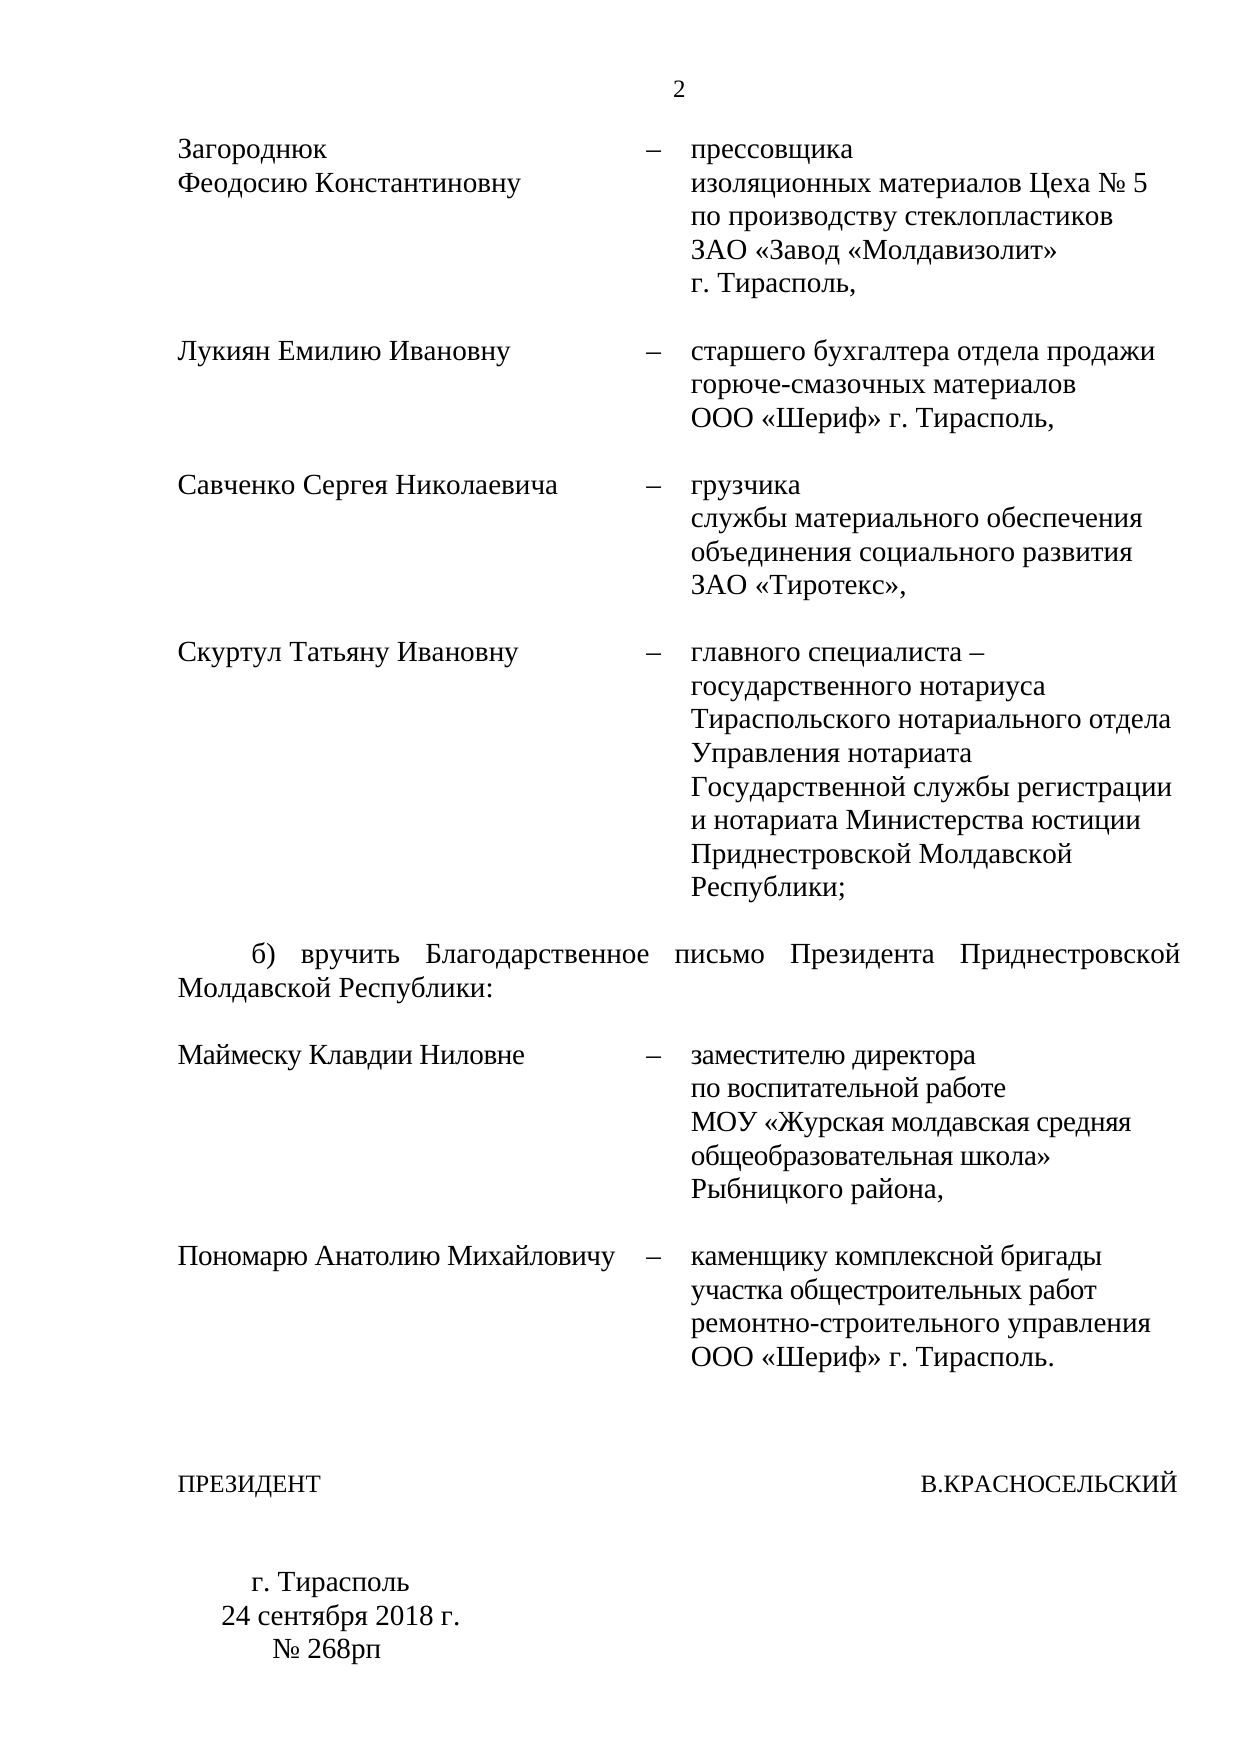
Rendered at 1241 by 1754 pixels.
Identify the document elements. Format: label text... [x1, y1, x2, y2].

table_cell – [635, 131, 679, 333]
table_cell Загороднюк Феодосию Константиновну [166, 131, 635, 333]
text ПРЕЗИДЕНТ В.КРАСНОСЕЛЬСКИЙ [177, 1469, 1181, 1497]
table_cell прессовщика изоляционных материалов Цеха № 5 по производству стеклопластиков ЗАО «Завод «Молдавизолит» г. Тирасполь, [679, 131, 1196, 333]
text б) вручить Благодарственное письмо Президента Приднестровской Молдавской Республики: [177, 936, 1181, 1003]
table_cell грузчика службы материального обеспечения объединения социального развития ЗАО «Тиротекс», [679, 467, 1196, 634]
table_cell – [635, 333, 679, 467]
table_cell главного специалиста – государственного нотариуса Тираспольского нотариального отдела Управления нотариата Государственной службы регистрации и нотариата Министерства юстиции Приднестровской Молдавской Республики; [679, 635, 1196, 903]
table_cell – [635, 467, 679, 634]
table_cell старшего бухгалтера отдела продажи горюче-смазочных материалов ООО «Шериф» г. Тирасполь, [679, 333, 1196, 467]
table_cell каменщику комплексной бригады участка общестроительных работ ремонтно-строительного управления ООО «Шериф» г. Тирасполь. [679, 1238, 1196, 1372]
table_cell Савченко Сергея Николаевича [166, 467, 635, 634]
text № 268рп [177, 1632, 1181, 1665]
text 24 сентября 2018 г. [177, 1598, 1181, 1632]
table_header – [635, 1037, 679, 1238]
table_cell – [635, 1238, 679, 1372]
text г. Тирасполь [177, 1564, 1181, 1598]
table_cell – [635, 635, 679, 903]
table_header заместителю директора по воспитательной работе МОУ «Журская молдавская средняя общеобразовательная школа» Рыбницкого района, [679, 1037, 1196, 1238]
table_cell Лукиян Емилию Ивановну [166, 333, 635, 467]
table_cell Пономарю Анатолию Михайловичу [166, 1238, 635, 1372]
table_cell Скуртул Татьяну Ивановну [166, 635, 635, 903]
table_header Маймеску Клавдии Ниловне [166, 1037, 635, 1238]
